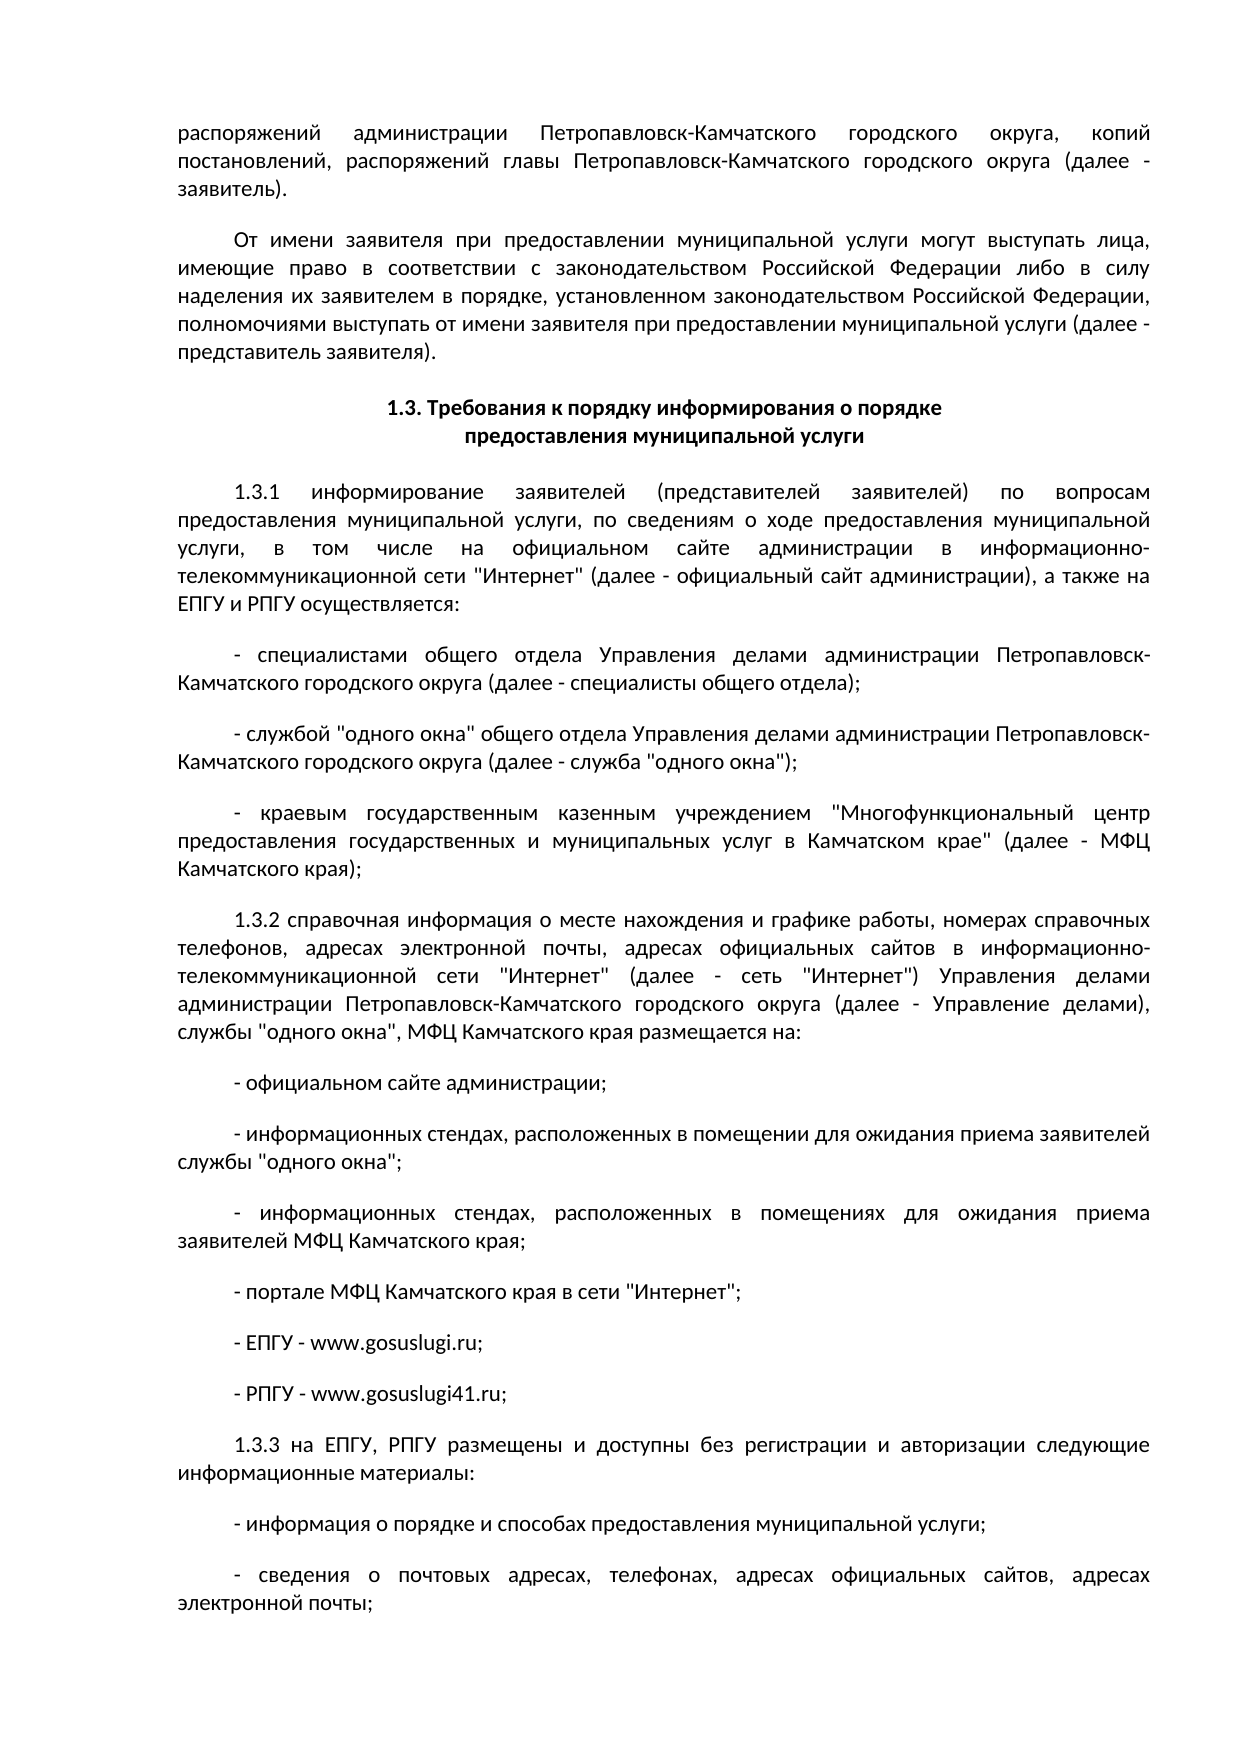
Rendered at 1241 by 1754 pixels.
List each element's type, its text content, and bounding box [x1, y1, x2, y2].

text - специалистами общего отдела Управления делами администрации Петропавловск-Камчатского городского округа (далее - специалисты общего отдела); [177, 640, 1152, 696]
text - РПГУ - www.gosuslugi41.ru; [177, 1379, 1152, 1407]
text - информационных стендах, расположенных в помещении для ожидания приема заявителей службы "одного окна"; [177, 1119, 1152, 1175]
text 1.3.3 на ЕПГУ, РПГУ размещены и доступны без регистрации и авторизации следующие информационные материалы: [177, 1430, 1152, 1486]
text - ЕПГУ - www.gosuslugi.ru; [177, 1328, 1152, 1356]
text 1.3.1 информирование заявителей (представителей заявителей) по вопросам предоставления муниципальной услуги, по сведениям о ходе предоставления муниципальной услуги, в том числе на официальном сайте администрации в информационно-телекоммуникационной сети "Интернет" (далее - официальный сайт администрации), а также на ЕПГУ и РПГУ осуществляется: [177, 477, 1152, 617]
title предоставления муниципальной услуги [177, 421, 1152, 449]
text - краевым государственным казенным учреждением "Многофункциональный центр предоставления государственных и муниципальных услуг в Камчатском крае" (далее - МФЦ Камчатского края); [177, 798, 1152, 882]
text - официальном сайте администрации; [177, 1068, 1152, 1096]
text - сведения о почтовых адресах, телефонах, адресах официальных сайтов, адресах электронной почты; [177, 1560, 1152, 1616]
text - информация о порядке и способах предоставления муниципальной услуги; [177, 1509, 1152, 1537]
text - службой "одного окна" общего отдела Управления делами администрации Петропавловск-Камчатского городского округа (далее - служба "одного окна"); [177, 719, 1152, 775]
text 1.3.2 справочная информация о месте нахождения и графике работы, номерах справочных телефонов, адресах электронной почты, адресах официальных сайтов в информационно-телекоммуникационной сети "Интернет" (далее - сеть "Интернет") Управления делами администрации Петропавловск-Камчатского городского округа (далее - Управление делами), службы "одного окна", МФЦ Камчатского края размещается на: [177, 905, 1152, 1045]
title 1.3. Требования к порядку информирования о порядке [177, 393, 1152, 421]
text От имени заявителя при предоставлении муниципальной услуги могут выступать лица, имеющие право в соответствии с законодательством Российской Федерации либо в силу наделения их заявителем в порядке, установленном законодательством Российской Федерации, полномочиями выступать от имени заявителя при предоставлении муниципальной услуги (далее - представитель заявителя). [177, 225, 1152, 365]
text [177, 118, 1152, 202]
text - информационных стендах, расположенных в помещениях для ожидания приема заявителей МФЦ Камчатского края; [177, 1198, 1152, 1254]
text - портале МФЦ Камчатского края в сети "Интернет"; [177, 1277, 1152, 1305]
